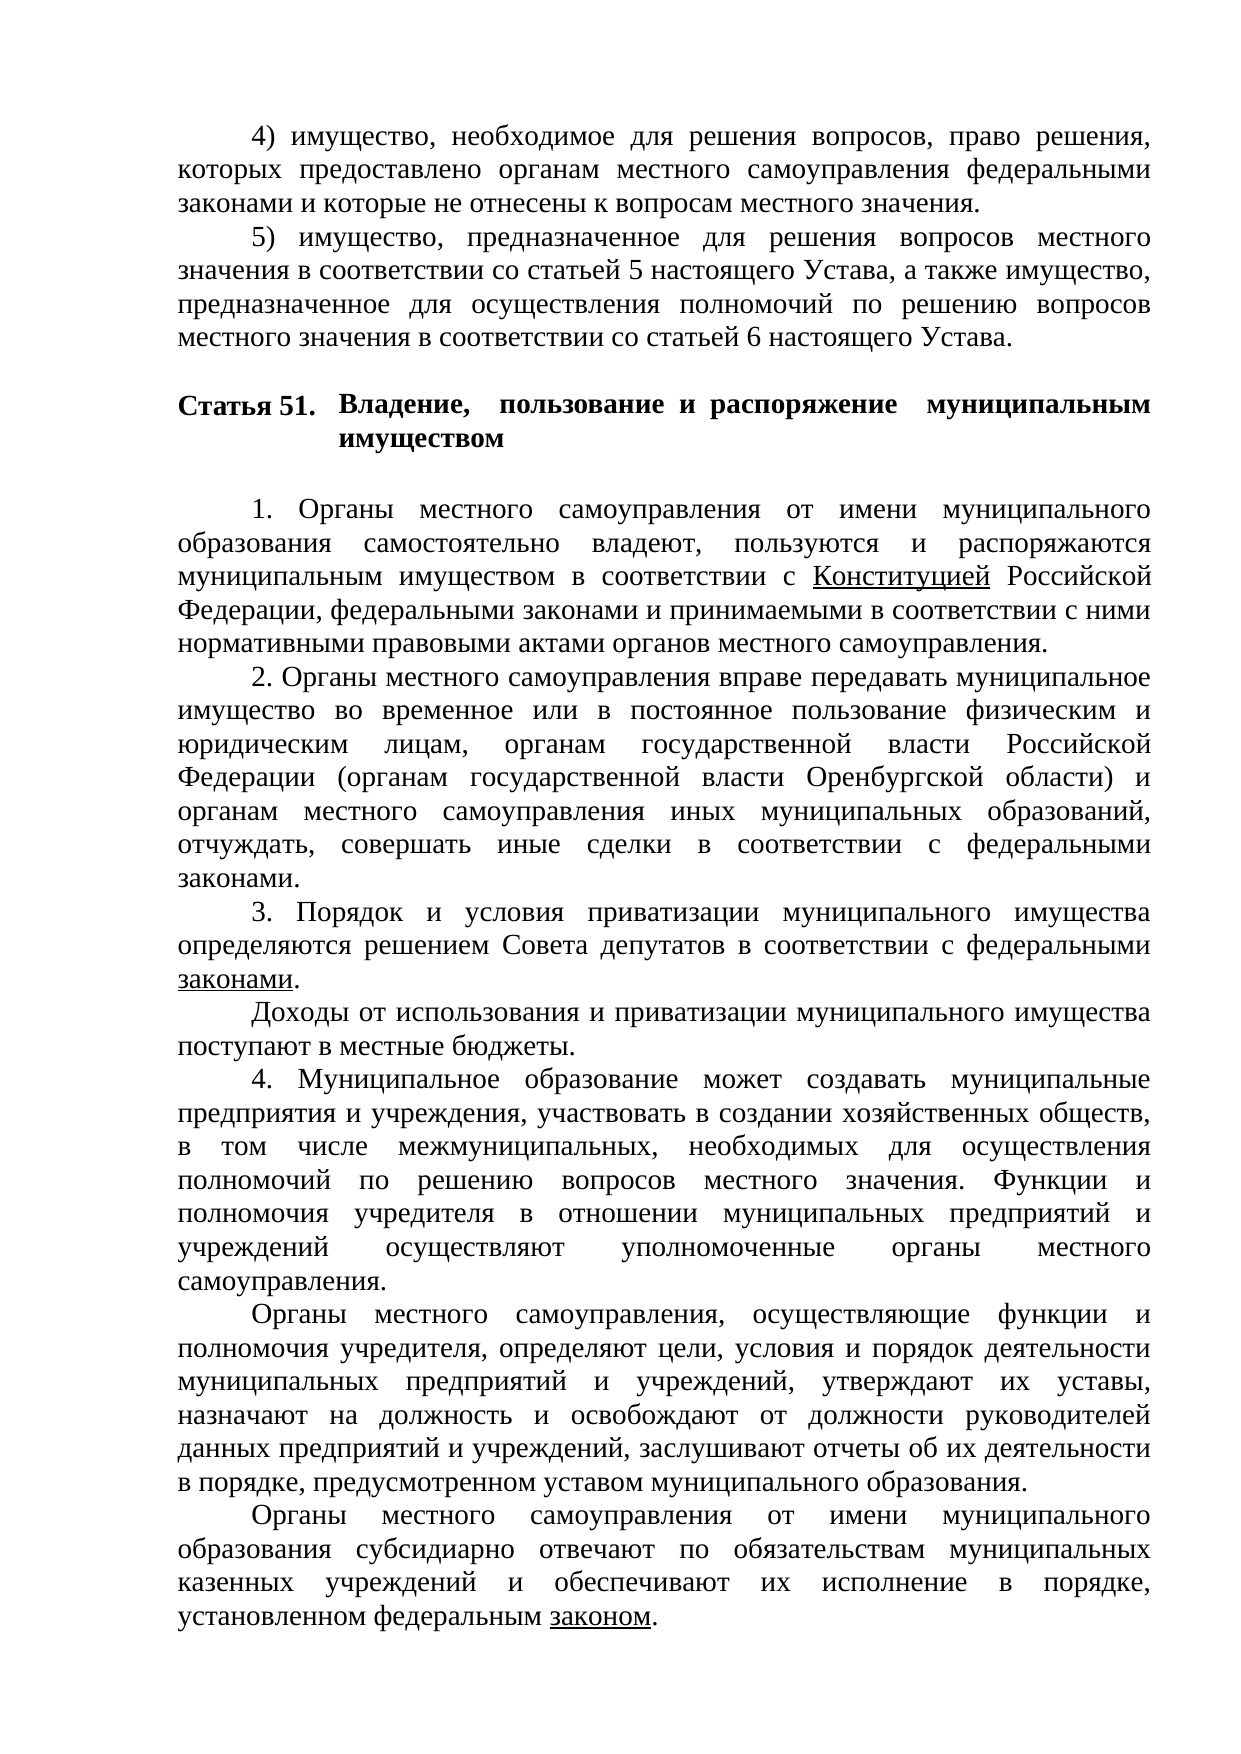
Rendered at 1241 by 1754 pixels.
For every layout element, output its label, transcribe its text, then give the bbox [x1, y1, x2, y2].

text 4. Муниципальное образование может создавать муниципальные предприятия и учреждения, участвовать в создании хозяйственных обществ, в том числе межмуниципальных, необходимых для осуществления полномочий по решению вопросов местного значения. Функции и полномочия учредителя в отношении муниципальных предприятий и учреждений осуществляют уполномоченные органы местного самоуправления. [177, 1061, 1152, 1296]
table_header Статья 51. [166, 386, 327, 491]
text 5) имущество, предназначенное для решения вопросов местного значения в соответствии со статьей 5 настоящего Устава, а также имущество, предназначенное для осуществления полномочий по решению вопросов местного значения в соответствии со статьей 6 настоящего Устава. [177, 219, 1152, 353]
text 4) имущество, необходимое для решения вопросов, право решения, которых предоставлено органам местного самоуправления федеральными законами и которые не отнесены к вопросам местного значения. [177, 118, 1152, 219]
text Доходы от использования и приватизации муниципального имущества поступают в местные бюджеты. [177, 994, 1152, 1061]
text Органы местного самоуправления, осуществляющие функции и полномочия учредителя, определяют цели, условия и порядок деятельности муниципальных предприятий и учреждений, утверждают их уставы, назначают на должность и освобождают от должности руководителей данных предприятий и учреждений, заслушивают отчеты об их деятельности в порядке, предусмотренном уставом муниципального образования. [177, 1296, 1152, 1497]
table_header Владение, пользование и распоряжение муниципальным имуществом [327, 386, 1163, 491]
text 2. Органы местного самоуправления вправе передавать муниципальное имущество во временное или в постоянное пользование физическим и юридическим лицам, органам государственной власти Российской Федерации (органам государственной власти Оренбургской области) и органам местного самоуправления иных муниципальных образований, отчуждать, совершать иные сделки в соответствии с федеральными законами. [177, 659, 1152, 894]
text 3. Порядок и условия приватизации муниципального имущества определяются решением Совета депутатов в соответствии с федеральными законами. [177, 894, 1152, 994]
text 1. Органы местного самоуправления от имени муниципального образования самостоятельно владеют, пользуются и распоряжаются муниципальным имуществом в соответствии с Конституцией Российской Федерации, федеральными законами и принимаемыми в соответствии с ними нормативными правовыми актами органов местного самоуправления. [177, 491, 1152, 659]
text Органы местного самоуправления от имени муниципального образования субсидиарно отвечают по обязательствам муниципальных казенных учреждений и обеспечивают их исполнение в порядке, установленном федеральным законом. [177, 1497, 1152, 1632]
